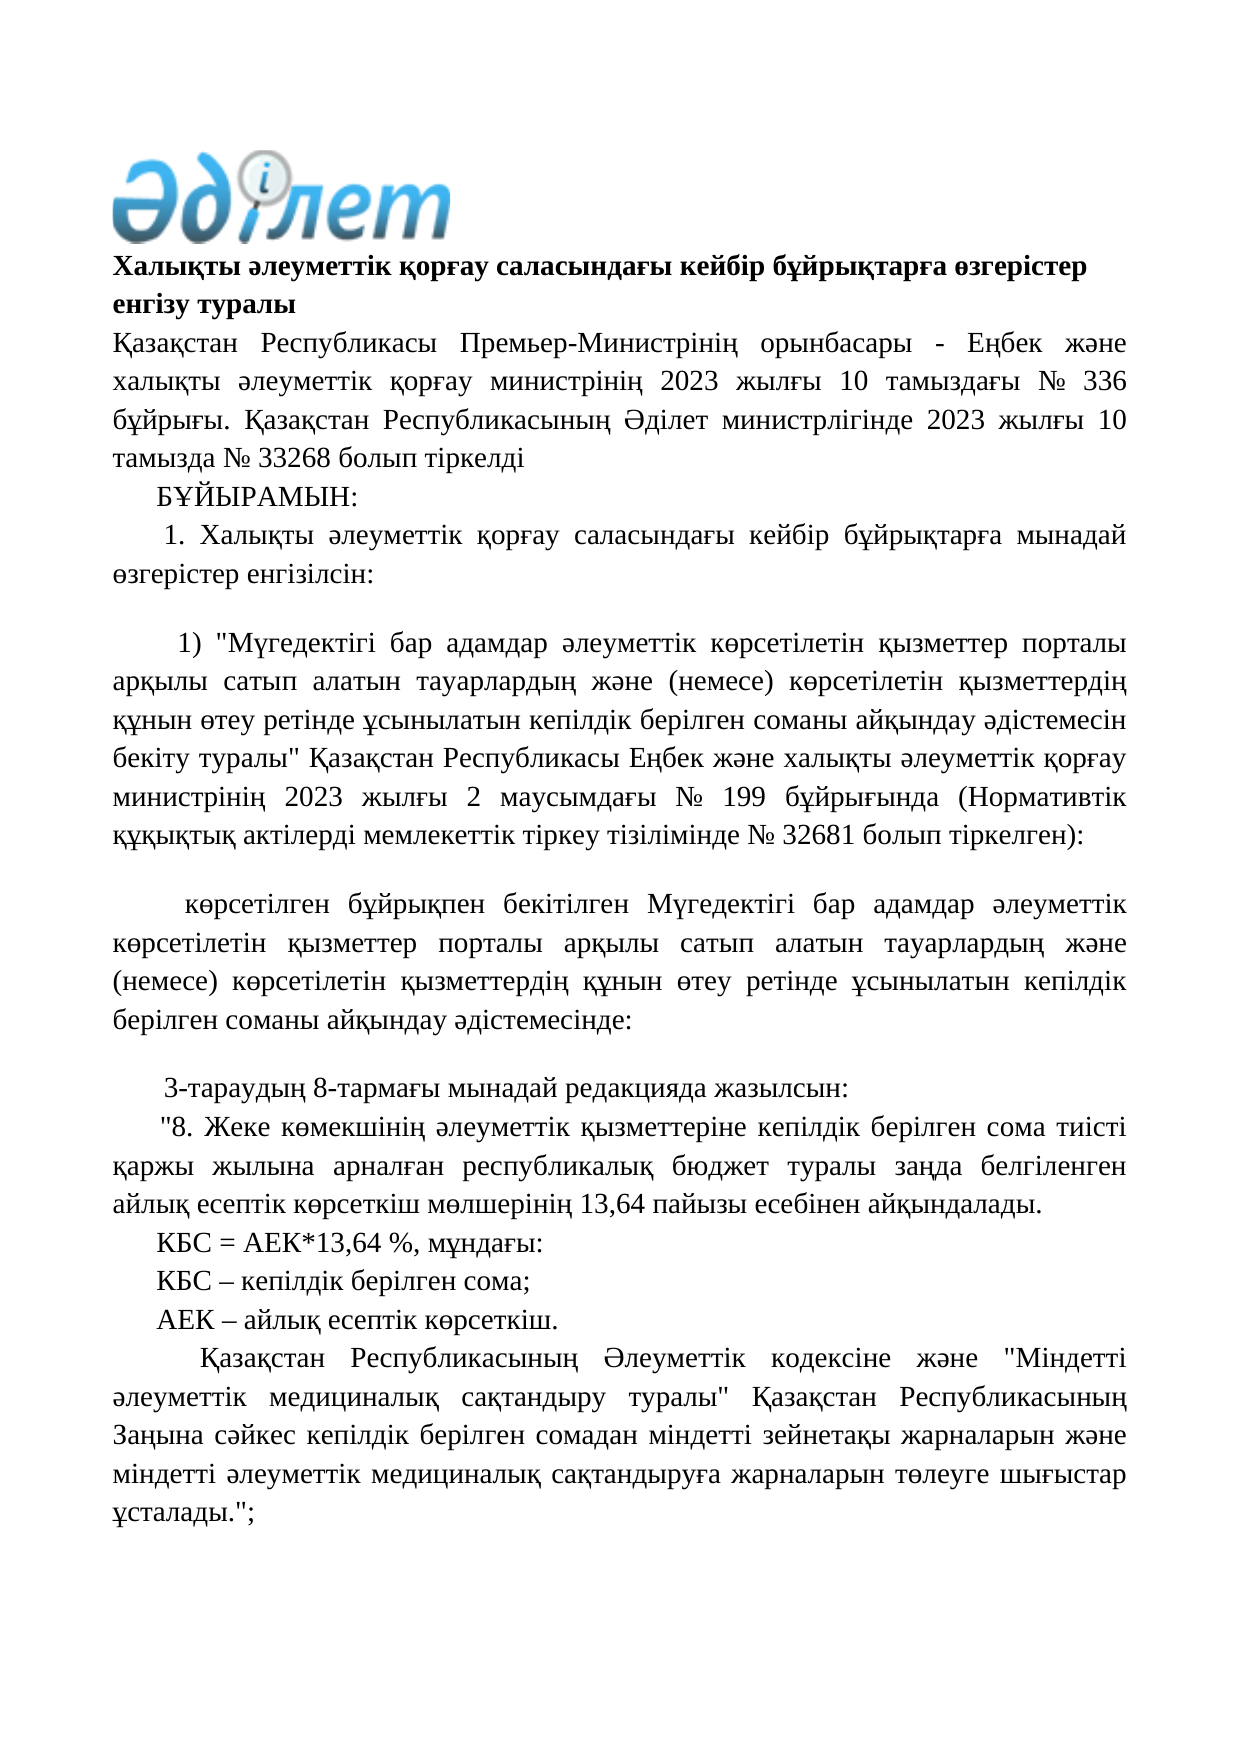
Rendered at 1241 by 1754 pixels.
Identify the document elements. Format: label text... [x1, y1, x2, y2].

text Халықты әлеуметтік қорғау саласындағы кейбір бұйрықтарға өзгерістер енгізу туралы [112, 248, 1128, 320]
text КБС – кепілдік берілген сома; [112, 1263, 1128, 1297]
text "8. Жеке көмекшінің әлеуметтік қызметтеріне кепілдік берілген сома тиісті қаржы жылына арналған республикалық бюджет туралы заңда белгіленген айлық есептік көрсеткіш мөлшерінің 13,64 пайызы есебінен айқындалады. [112, 1109, 1128, 1220]
text КБС = АЕК*13,64 %, мұндағы: [112, 1225, 1128, 1258]
text Қазақстан Республикасы Премьер-Министрінің орынбасары - Еңбек және халықты әлеуметтік қорғау министрінің 2023 жылғы 10 тамыздағы № 336 бұйрығы. Қазақстан Республикасының Әділет министрлігінде 2023 жылғы 10 тамызда № 33268 болып тіркелді [112, 325, 1128, 474]
text БҰЙЫРАМЫН: [112, 479, 1128, 512]
text Қазақстан Республикасының Әлеуметтік кодексіне және "Міндетті әлеуметтік медициналық сақтандыру туралы" Қазақстан Республикасының Заңына сәйкес кепілдік берілген сомадан міндетті зейнетақы жарналарын және міндетті әлеуметтік медициналық сақтандыруға жарналарын төлеуге шығыстар ұсталады."; [112, 1340, 1128, 1528]
text АЕК – айлық есептік көрсеткіш. [112, 1302, 1128, 1335]
text 3-тараудың 8-тармағы мынадай редакцияда жазылсын: [112, 1071, 1128, 1104]
picture [112, 150, 451, 244]
text 1) "Мүгедектігі бар адамдар әлеуметтік көрсетілетін қызметтер порталы арқылы сатып алатын тауарлардың және (немесе) көрсетілетін қызметтердің құнын өтеу ретінде ұсынылатын кепілдік берілген соманы айқындау әдістемесін бекіту туралы" Қазақстан Республикасы Еңбек және халықты әлеуметтік қорғау министрінің 2023 жылғы 2 маусымдағы № 199 бұйрығында (Нормативтік құқықтық актілерді мемлекеттік тіркеу тізілімінде № 32681 болып тіркелген): [112, 625, 1128, 851]
text 1. Халықты әлеуметтік қорғау саласындағы кейбір бұйрықтарға мынадай өзгерістер енгізілсін: [112, 517, 1128, 589]
text көрсетілген бұйрықпен бекітілген Мүгедектігі бар адамдар әлеуметтік көрсетілетін қызметтер порталы арқылы сатып алатын тауарлардың және (немесе) көрсетілетін қызметтердің құнын өтеу ретінде ұсынылатын кепілдік берілген соманы айқындау әдістемесінде: [112, 886, 1128, 1035]
